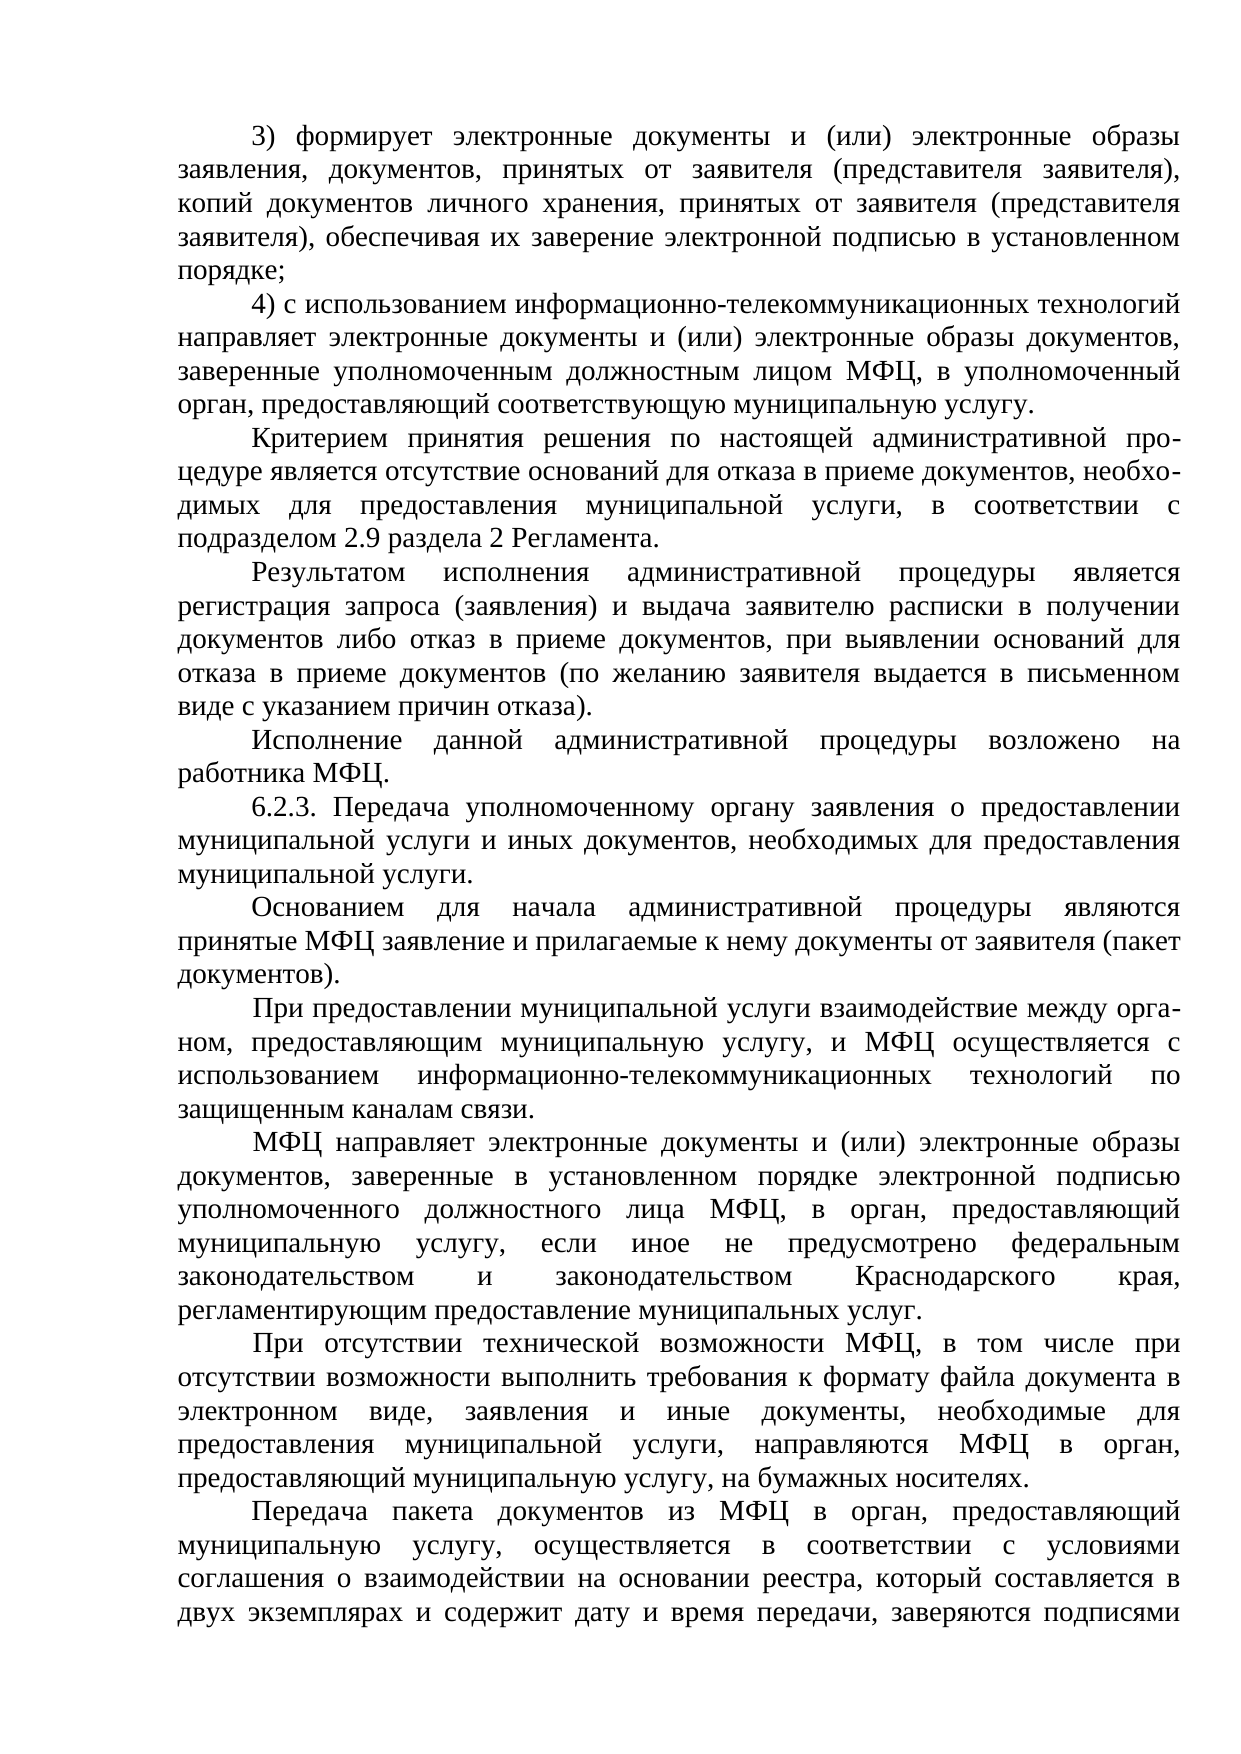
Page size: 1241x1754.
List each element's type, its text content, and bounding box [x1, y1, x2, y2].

text Исполнение данной административной процедуры возложено на работника МФЦ. [177, 722, 1181, 789]
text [177, 1493, 1181, 1627]
text 3) формирует электронные документы и (или) электронные образы заявления, документов, принятых от заявителя (представителя заявителя), копий документов личного хранения, принятых от заявителя (представителя заявителя), обеспечивая их заверение электронной подписью в установленном порядке; [177, 118, 1181, 286]
text 4) с использованием информационно-телекоммуникационных технологий направляет электронные документы и (или) электронные образы документов, заверенные уполномоченным должностным лицом МФЦ, в уполномоченный орган, предоставляющий соответствующую муниципальную услугу. [177, 286, 1181, 420]
text Основанием для начала административной процедуры являются принятые МФЦ заявление и прилагаемые к нему документы от заявителя (пакет документов). [177, 889, 1181, 990]
text При отсутствии технической возможности МФЦ, в том числе при отсутствии возможности выполнить требования к формату файла документа в электронном виде, заявления и иные документы, необходимые для предоставления муниципальной услуги, направляются МФЦ в орган, предоставляющий муниципальную услугу, на бумажных носителях. [177, 1326, 1181, 1493]
text Критерием принятия решения по настоящей административной процедуре является отсутствие оснований для отказа в приеме документов, необходимых для предоставления муниципальной услуги, в соответствии с подразделом 2.9 раздела 2 Регламента. [177, 420, 1181, 554]
text 6.2.3. Передача уполномоченному органу заявления о предоставлении муниципальной услуги и иных документов, необходимых для предоставления муниципальной услуги. [177, 789, 1181, 889]
text МФЦ направляет электронные документы и (или) электронные образы документов, заверенные в установленном порядке электронной подписью уполномоченного должностного лица МФЦ, в орган, предоставляющий муниципальную услугу, если иное не предусмотрено федеральным законодательством и законодательством Краснодарского края, регламентирующим предоставление муниципальных услуг. [177, 1124, 1181, 1326]
text Результатом исполнения административной процедуры является регистрация запроса (заявления) и выдача заявителю расписки в получении документов либо отказ в приеме документов, при выявлении оснований для отказа в приеме документов (по желанию заявителя выдается в письменном виде с указанием причин отказа). [177, 554, 1181, 722]
text При предоставлении муниципальной услуги взаимодействие между органом, предоставляющим муниципальную услугу, и МФЦ осуществляется с использованием информационно-телекоммуникационных технологий по защищенным каналам связи. [177, 990, 1181, 1124]
